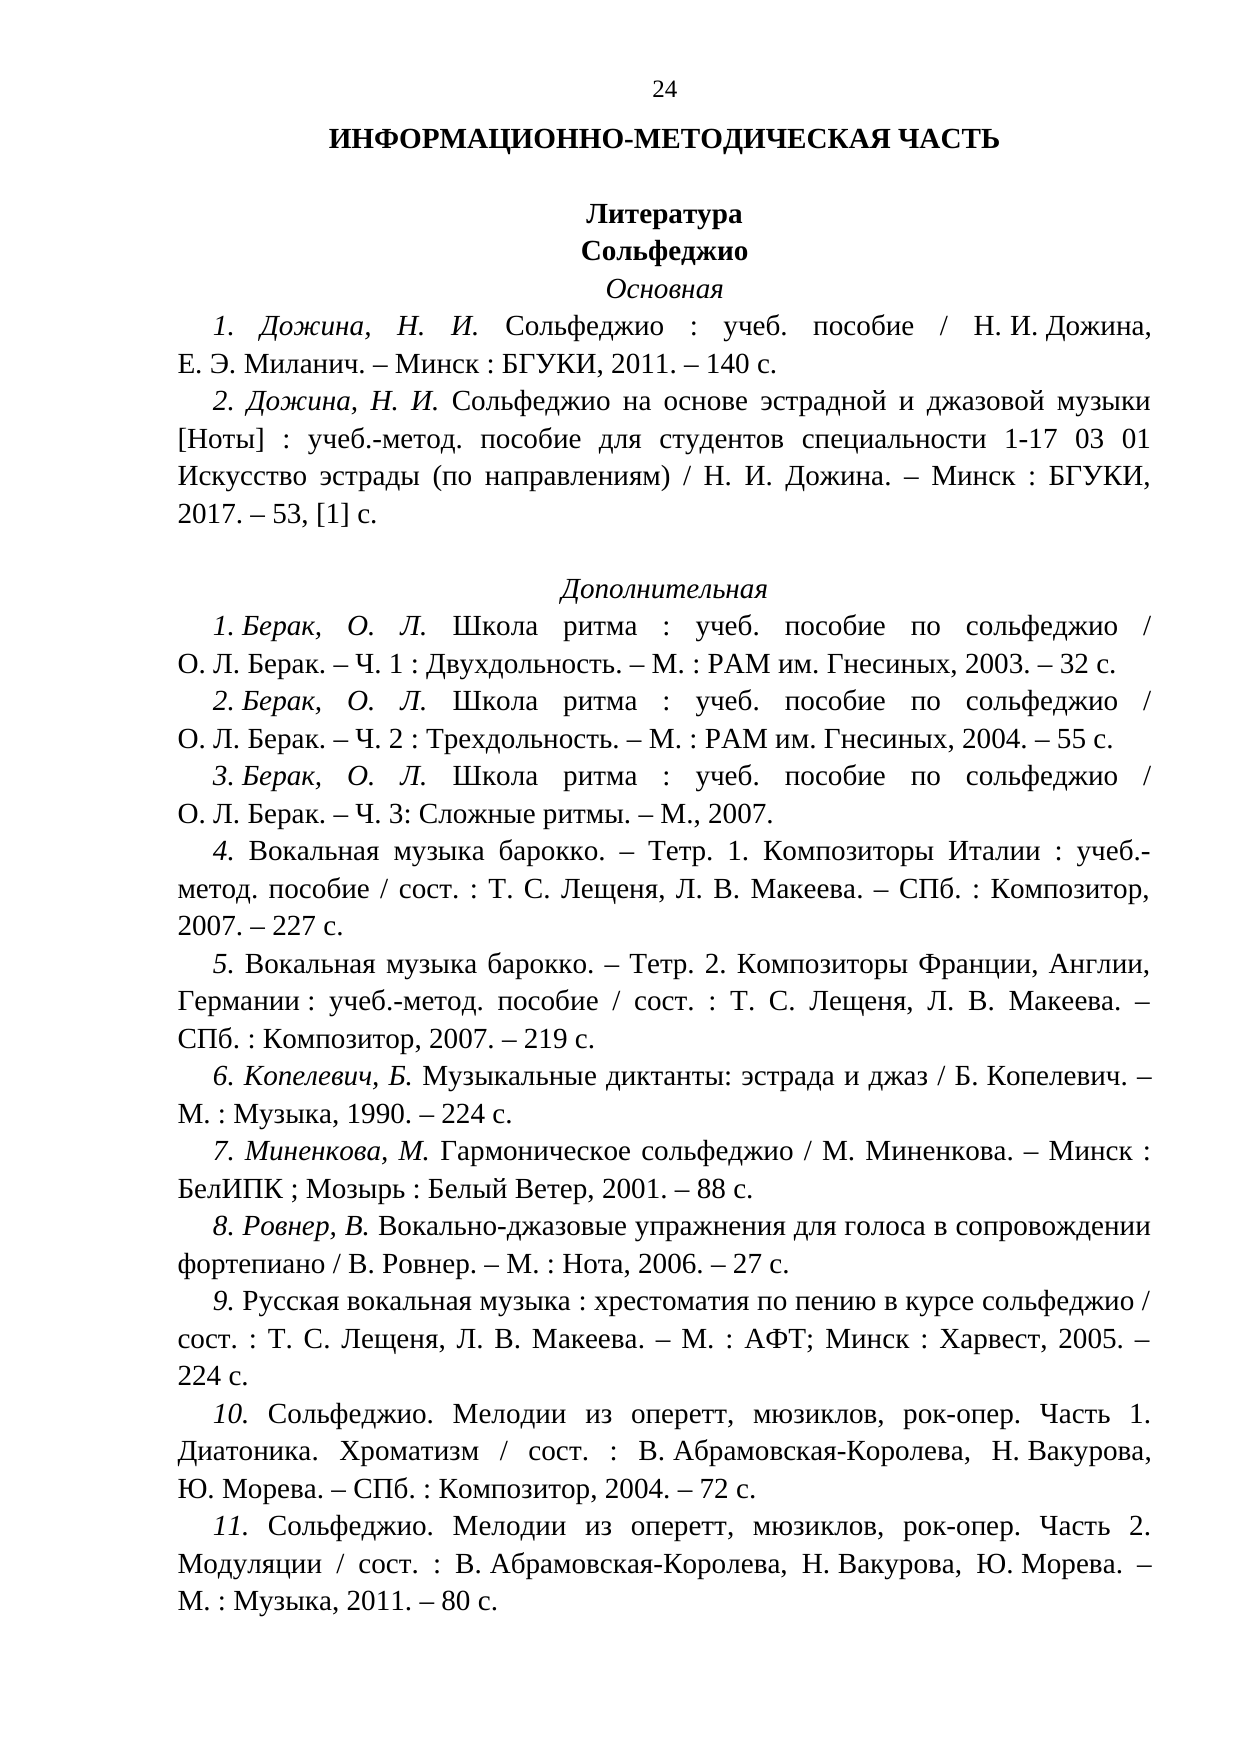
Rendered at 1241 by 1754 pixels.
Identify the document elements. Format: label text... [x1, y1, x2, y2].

text 6. Копелевич, Б. Музыкальные диктанты: эстрада и джаз / Б. Копелевич. – М. : Музыка, 1990. – 224 с. [177, 1056, 1152, 1131]
text Дополнительная [177, 568, 1152, 606]
text 2. Дожина, Н. И. Сольфеджио на основе эстрадной и джазовой музыки [Ноты] : учеб.-метод. пособие для студентов специальности 1-17 03 01 Искусство эстрады (по направлениям) / Н. И. Дожина. – Минск : БГУКИ, 2017. – 53, [1] с. [177, 381, 1152, 531]
text 8. Ровнер, В. Вокально-джазовые упражнения для голоса в сопровождении фортепиано / В. Ровнер. – М. : Нота, 2006. – 27 с. [177, 1206, 1152, 1281]
text Основная [177, 268, 1152, 306]
text Сольфеджио [177, 231, 1152, 268]
text 10. Сольфеджио. Мелодии из оперетт, мюзиклов, рок-опер. Часть 1. Диатоника. Хроматизм / сост. : В. Абрамовская-Королева, Н. Вакурова, Ю. Морева. – СПб. : Композитор, 2004. – 72 с. [177, 1393, 1152, 1506]
text 11. Сольфеджио. Мелодии из оперетт, мюзиклов, рок-опер. Часть 2. Модуляции / сост. : В. Абрамовская-Королева, Н. Вакурова, Ю. Морева. – М. : Музыка, 2011. – 80 с. [177, 1506, 1152, 1618]
text 7. Миненкова, М. Гармоническое сольфеджио / М. Миненкова. – Минск : БелИПК ; Мозырь : Белый Ветер, 2001. – 88 с. [177, 1131, 1152, 1206]
text 5. Вокальная музыка барокко. – Тетр. 2. Композиторы Франции, Англии, Германии : учеб.-метод. пособие / сост. : Т. С. Лещеня, Л. В. Макеева. – СПб. : Композитор, 2007. – 219 с. [177, 943, 1152, 1056]
text 3. Берак, О. Л. Школа ритма : учеб. пособие по сольфеджио / О. Л. Берак. – Ч. 3: Сложные ритмы. – М., 2007. [177, 756, 1152, 831]
text Литература [177, 193, 1152, 231]
text ИНФОРМАЦИОННО-МЕТОДИЧЕСКАЯ ЧАСТЬ [177, 118, 1152, 156]
text 4. Вокальная музыка барокко. – Тетр. 1. Композиторы Италии : учеб.-метод. пособие / сост. : Т. С. Лещеня, Л. В. Макеева. – СПб. : Композитор, 2007. – 227 с. [177, 831, 1152, 943]
text 1. Берак, О. Л. Школа ритма : учеб. пособие по сольфеджио / О. Л. Берак. – Ч. 1 : Двухдольность. – М. : РАМ им. Гнесиных, 2003. – 32 с. [177, 606, 1152, 681]
text 9. Русская вокальная музыка : хрестоматия по пению в курсе сольфеджио / сост. : Т. С. Лещеня, Л. В. Макеева. – М. : АФТ; Минск : Харвест, 2005. – 224 с. [177, 1281, 1152, 1393]
text 1. Дожина, Н. И. Сольфеджио : учеб. пособие / Н. И. Дожина, Е. Э. Миланич. – Минск : БГУКИ, 2011. – 140 с. [177, 306, 1152, 381]
text 2. Берак, О. Л. Школа ритма : учеб. пособие по сольфеджио / О. Л. Берак. – Ч. 2 : Трехдольность. – М. : РАМ им. Гнесиных, 2004. – 55 с. [177, 681, 1152, 756]
